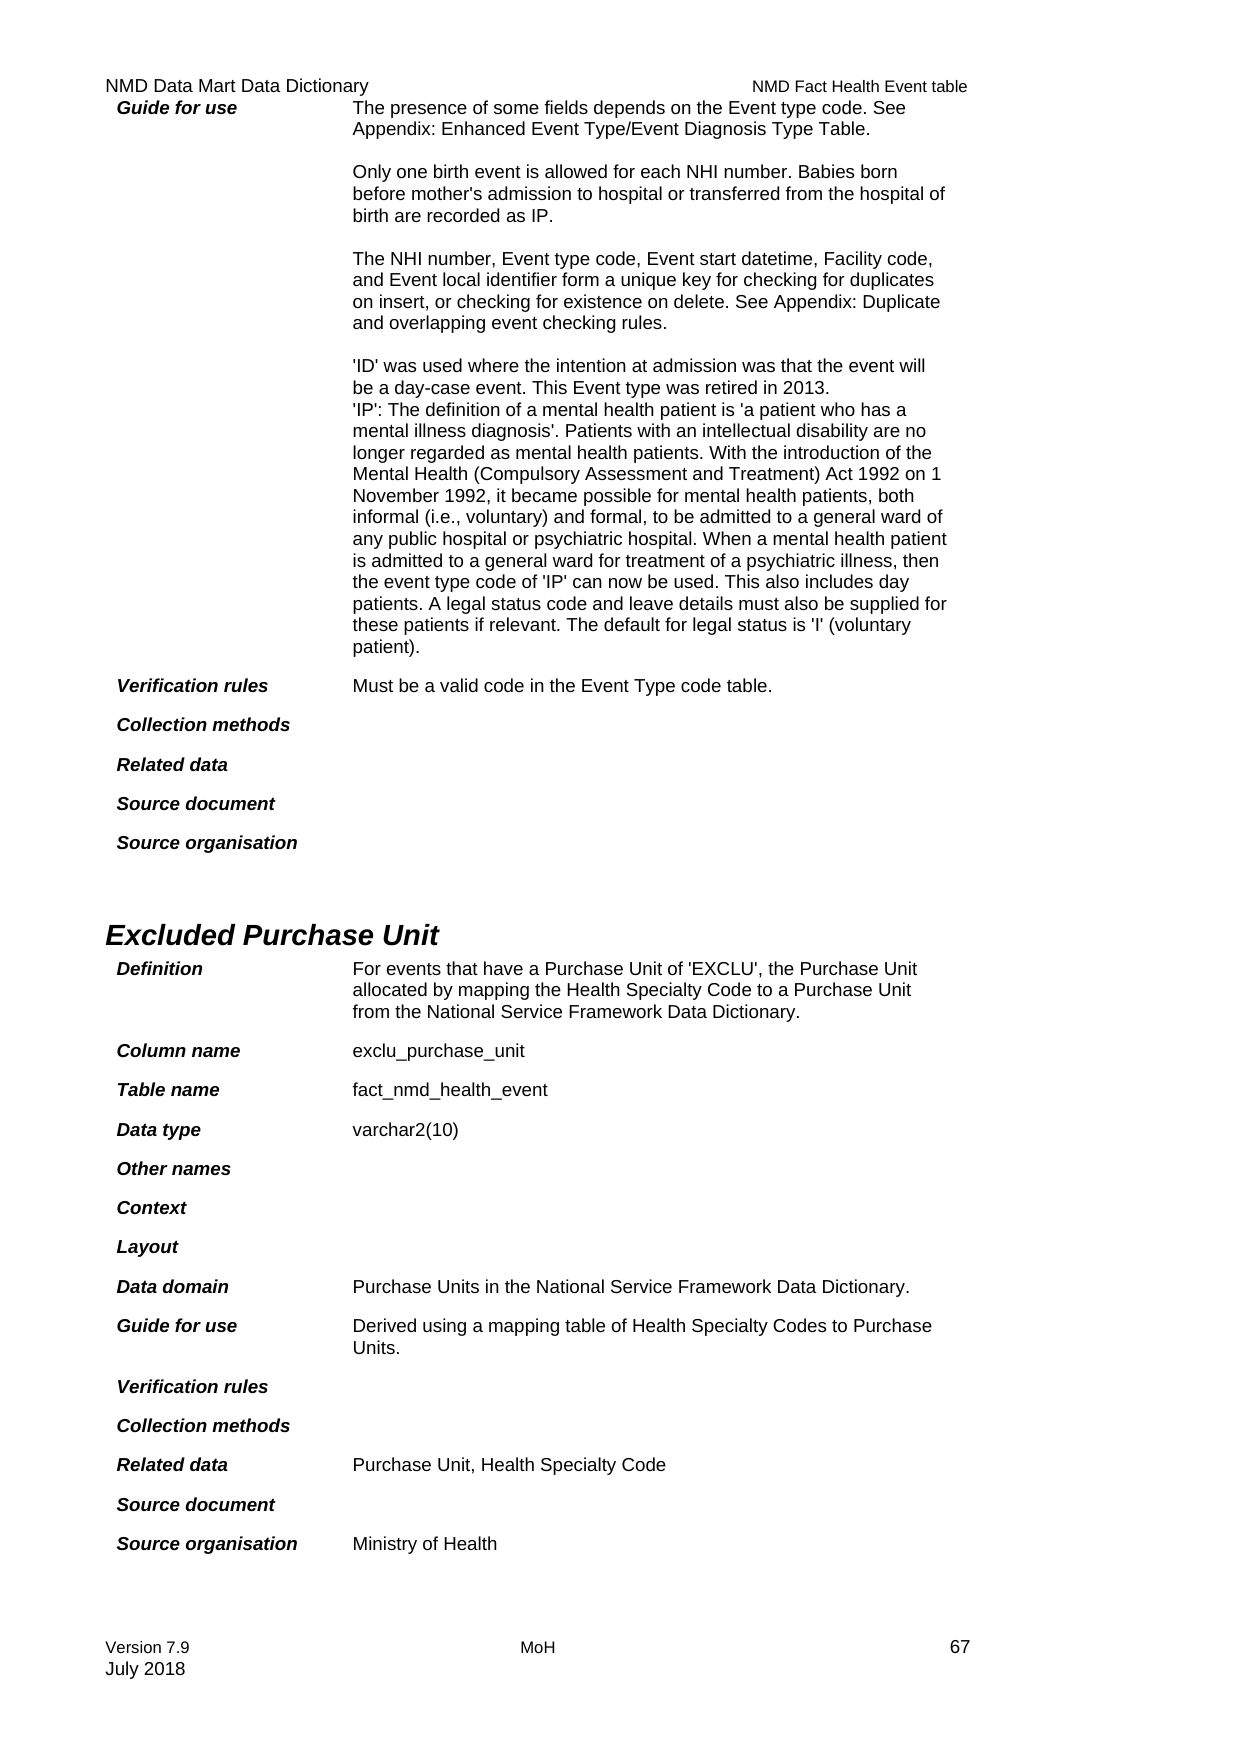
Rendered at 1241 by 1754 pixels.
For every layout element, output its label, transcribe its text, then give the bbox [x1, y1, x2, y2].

subtitle Excluded Purchase Unit [105, 918, 1181, 951]
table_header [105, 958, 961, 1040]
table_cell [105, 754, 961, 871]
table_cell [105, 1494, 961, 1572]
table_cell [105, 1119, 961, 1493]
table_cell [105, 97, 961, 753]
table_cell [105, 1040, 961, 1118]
